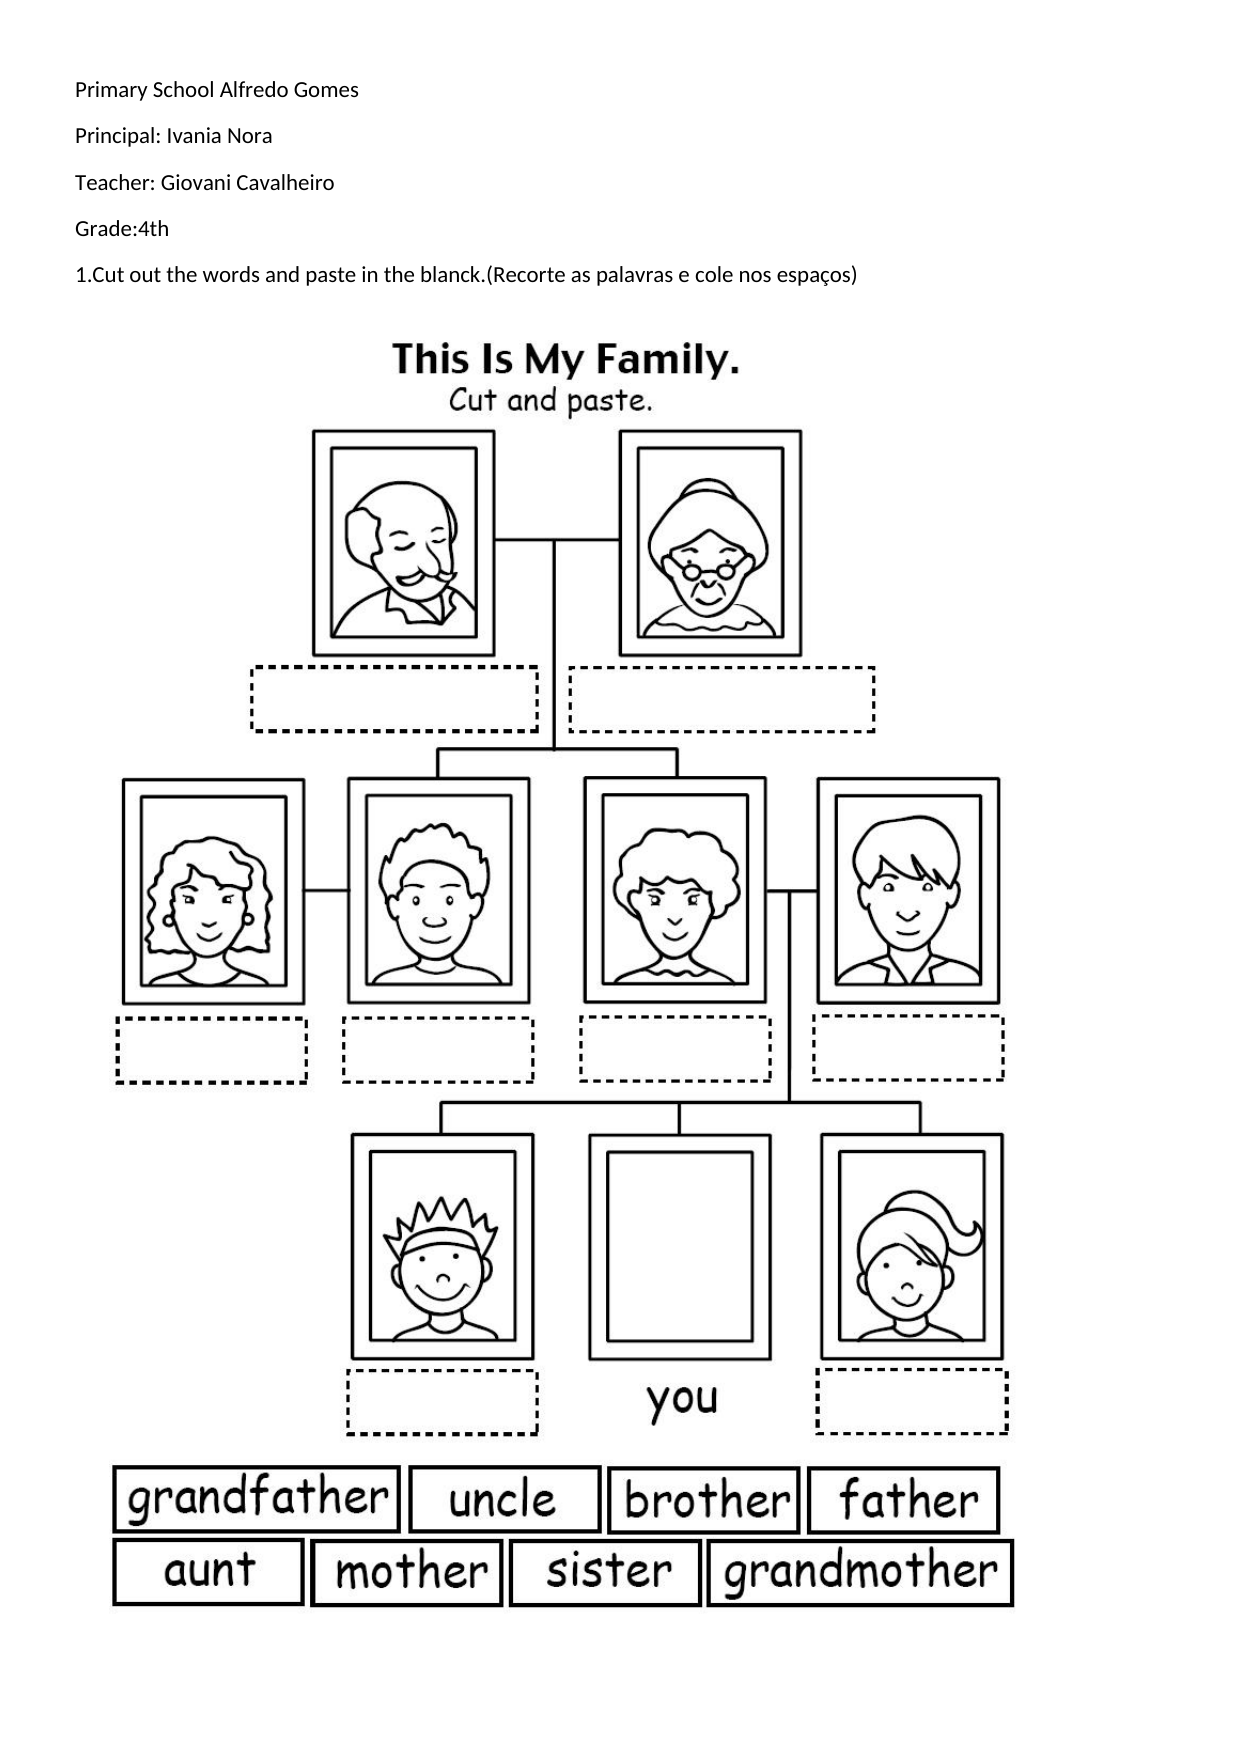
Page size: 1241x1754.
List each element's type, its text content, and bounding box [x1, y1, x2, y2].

text Principal: Ivania Nora [75, 121, 1165, 149]
picture [75, 306, 1040, 1634]
text Grade:4th [75, 214, 1165, 242]
text 1.Cut out the words and paste in the blanck.(Recorte as palavras e cole nos espaços) [75, 260, 1165, 288]
text Teacher: Giovani Cavalheiro [75, 168, 1165, 196]
text Primary School Alfredo Gomes [75, 75, 1165, 103]
